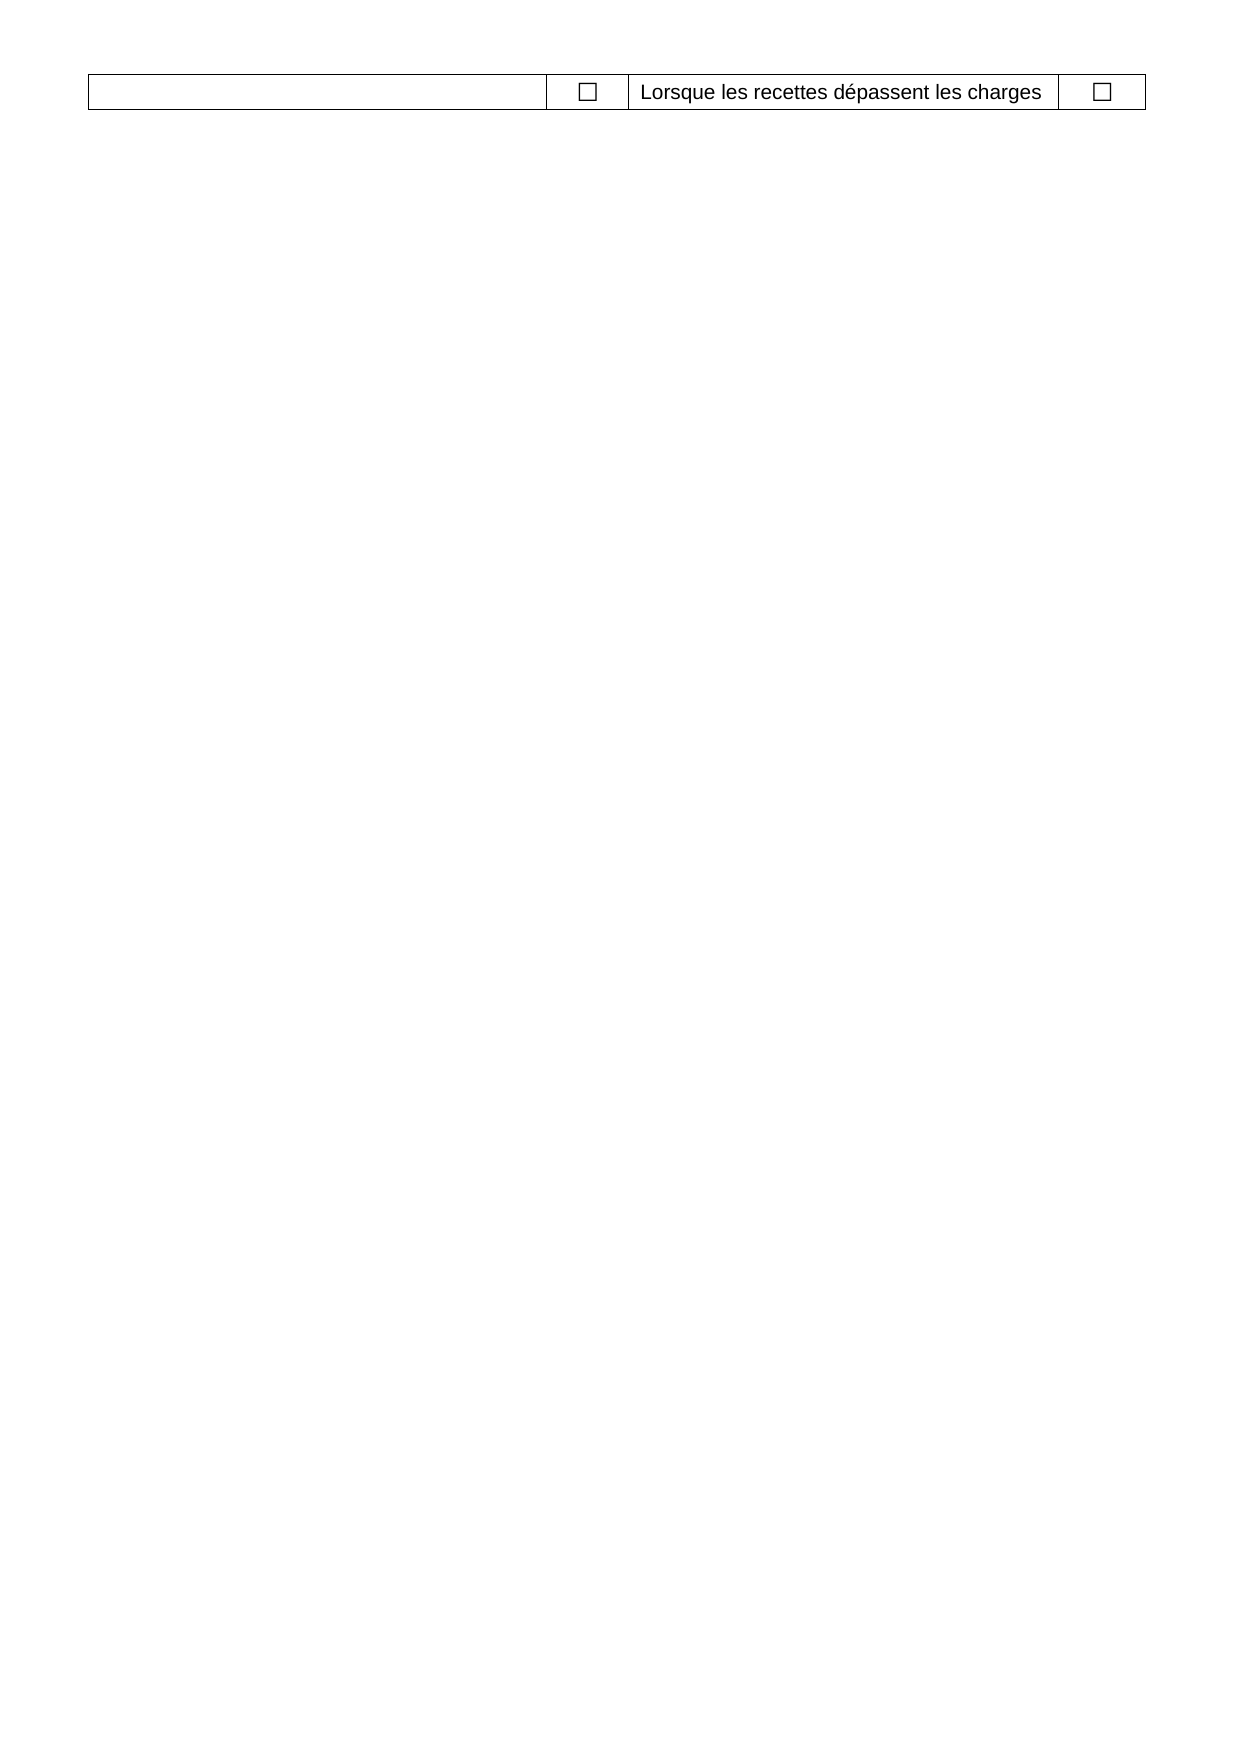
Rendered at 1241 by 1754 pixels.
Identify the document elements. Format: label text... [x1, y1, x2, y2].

table_cell Lorsque les recettes dépassent les charges [629, 75, 1058, 109]
